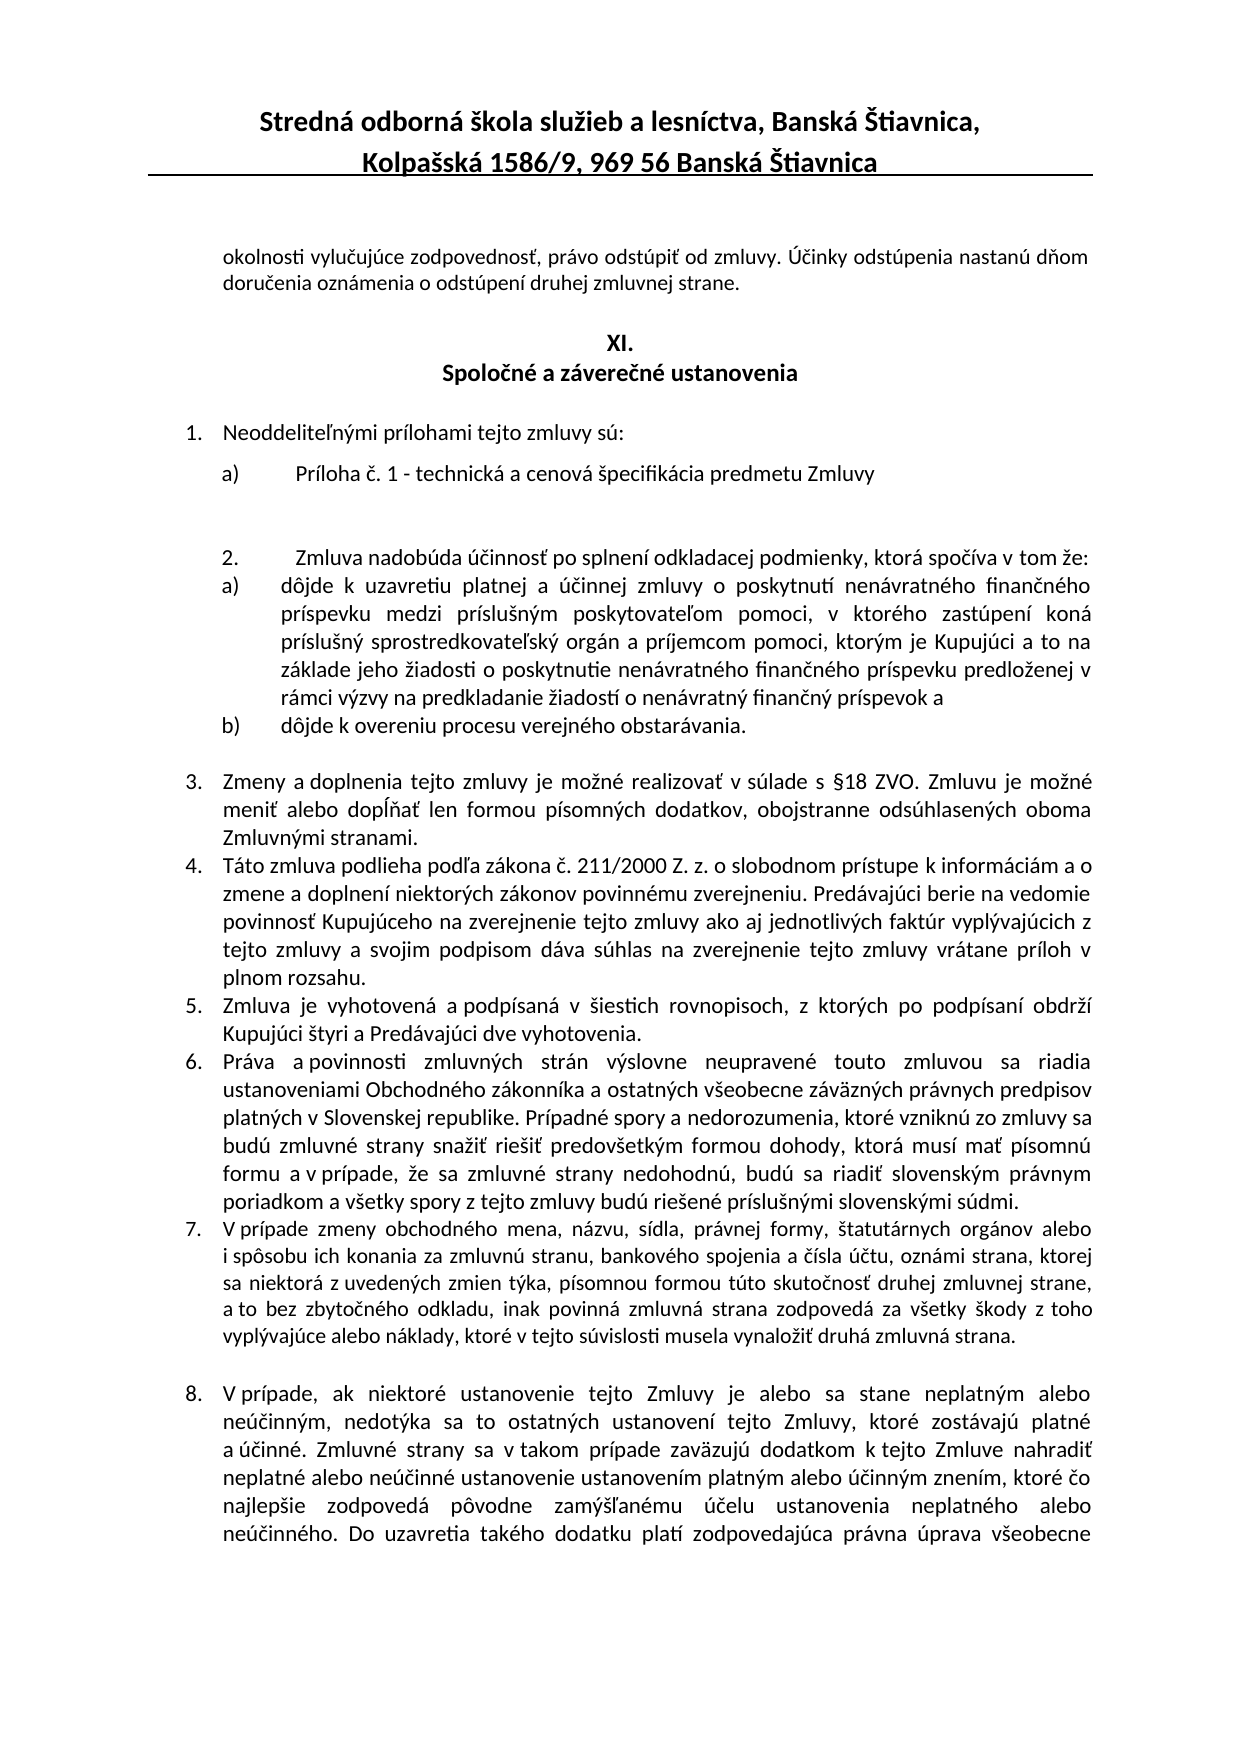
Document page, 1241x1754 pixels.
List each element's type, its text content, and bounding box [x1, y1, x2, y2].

list Zmluva nadobúda účinnosť po splnení odkladacej podmienky, ktorá spočíva v tom že: [221, 787, 1093, 815]
list Neoddeliteľnými prílohami tejto zmluvy sú: [185, 662, 1093, 690]
text Spoločné a záverečné ustanovenia [148, 601, 1093, 632]
list Odstúpenie od zmluvy má následky stanovené príslušnými ustanoveniami Obchodného zákonníka, pokiaľ sa zmluvné strany písomne nedohodnú inak. [185, 243, 1093, 296]
list Príloha č. 1 - technická a cenová špecifikácia predmetu Zmluvy [221, 703, 1093, 731]
list Práva a povinnosti zmluvných strán výslovne neupravené touto zmluvou sa riadia ustanoveniami Obchodného zákonníka a ostatných všeobecne záväzných právnych predpisov platných v Slovenskej republike. Prípadné spory a nedorozumenia, ktoré vzniknú zo zmluvy sa budú zmluvné strany snažiť riešiť predovšetkým formou dohody, ktorá musí mať písomnú formu a v prípade, že sa zmluvné strany nedohodnú, budú sa riadiť slovenským právnym poriadkom a všetky spory z tejto zmluvy budú riešené príslušnými slovenskými súdmi. [185, 1329, 1093, 1497]
list Pre účely tejto zmluvy sa za vyššiu moc považujú udalosti, ktoré nie sú závislé od konania zmluvných strán a ktoré nemôžu zmluvné strany ani predvídať ani nijakým spôsobom priamo ovplyvniť, ako napr.: vojna, mobilizácia, povstanie, živelné pohromy, požiare, embargo, karantény, atď. Oslobodenie od zodpovednosti za nesplnenie predmetu plnenia trvá po dobu pôsobenia vyššej moci, najviac však dva kalendárne mesiace. Po uplynutí tejto doby sa zmluvné strany dohodnú o ďalšom postupe. Ak nedôjde k dohode, má strana, ktorá sa odvolala na okolnosti vylučujúce zodpovednosť, právo odstúpiť od zmluvy. Účinky odstúpenia nastanú dňom doručenia oznámenia o odstúpení druhej zmluvnej strane. [185, 327, 1090, 540]
text XI. [148, 571, 1093, 601]
list b) dôjde k overeniu procesu verejného obstarávania. [221, 955, 1093, 983]
list a) dôjde k uzavretiu platnej a účinnej zmluvy o poskytnutí nenávratného finančného príspevku medzi príslušným poskytovateľom pomoci, v ktorého zastúpení koná príslušný sprostredkovateľský orgán a príjemcom pomoci, ktorým je Kupujúci a to na základe jeho žiadosti o poskytnutie nenávratného finančného príspevku predloženej v rámci výzvy na predkladanie žiadostí o nenávratný finančný príspevok a [221, 815, 1093, 955]
list Zmluva je vyhotovená a podpísaná v šiestich rovnopisoch, z ktorých po podpísaní obdrží Kupujúci štyri a Predávajúci dve vyhotovenia. [185, 1260, 1093, 1316]
list Zmeny a doplnenia tejto zmluvy je možné realizovať v súlade s §18 ZVO. Zmluvu je možné meniť alebo dopĺňať len formou písomných dodatkov, obojstranne odsúhlasených oboma Zmluvnými stranami. [185, 1011, 1093, 1095]
list Táto zmluva podlieha podľa zákona č. 211/2000 Z. z. o slobodnom prístupe k informáciám a o zmene a doplnení niektorých zákonov povinnému zverejneniu. Predávajúci berie na vedomie povinnosť Kupujúceho na zverejnenie tejto zmluvy ako aj jednotlivých faktúr vyplývajúcich z tejto zmluvy a svojim podpisom dáva súhlas na zverejnenie tejto zmluvy vrátane príloh v plnom rozsahu. [185, 1108, 1093, 1248]
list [185, 1509, 1093, 1563]
